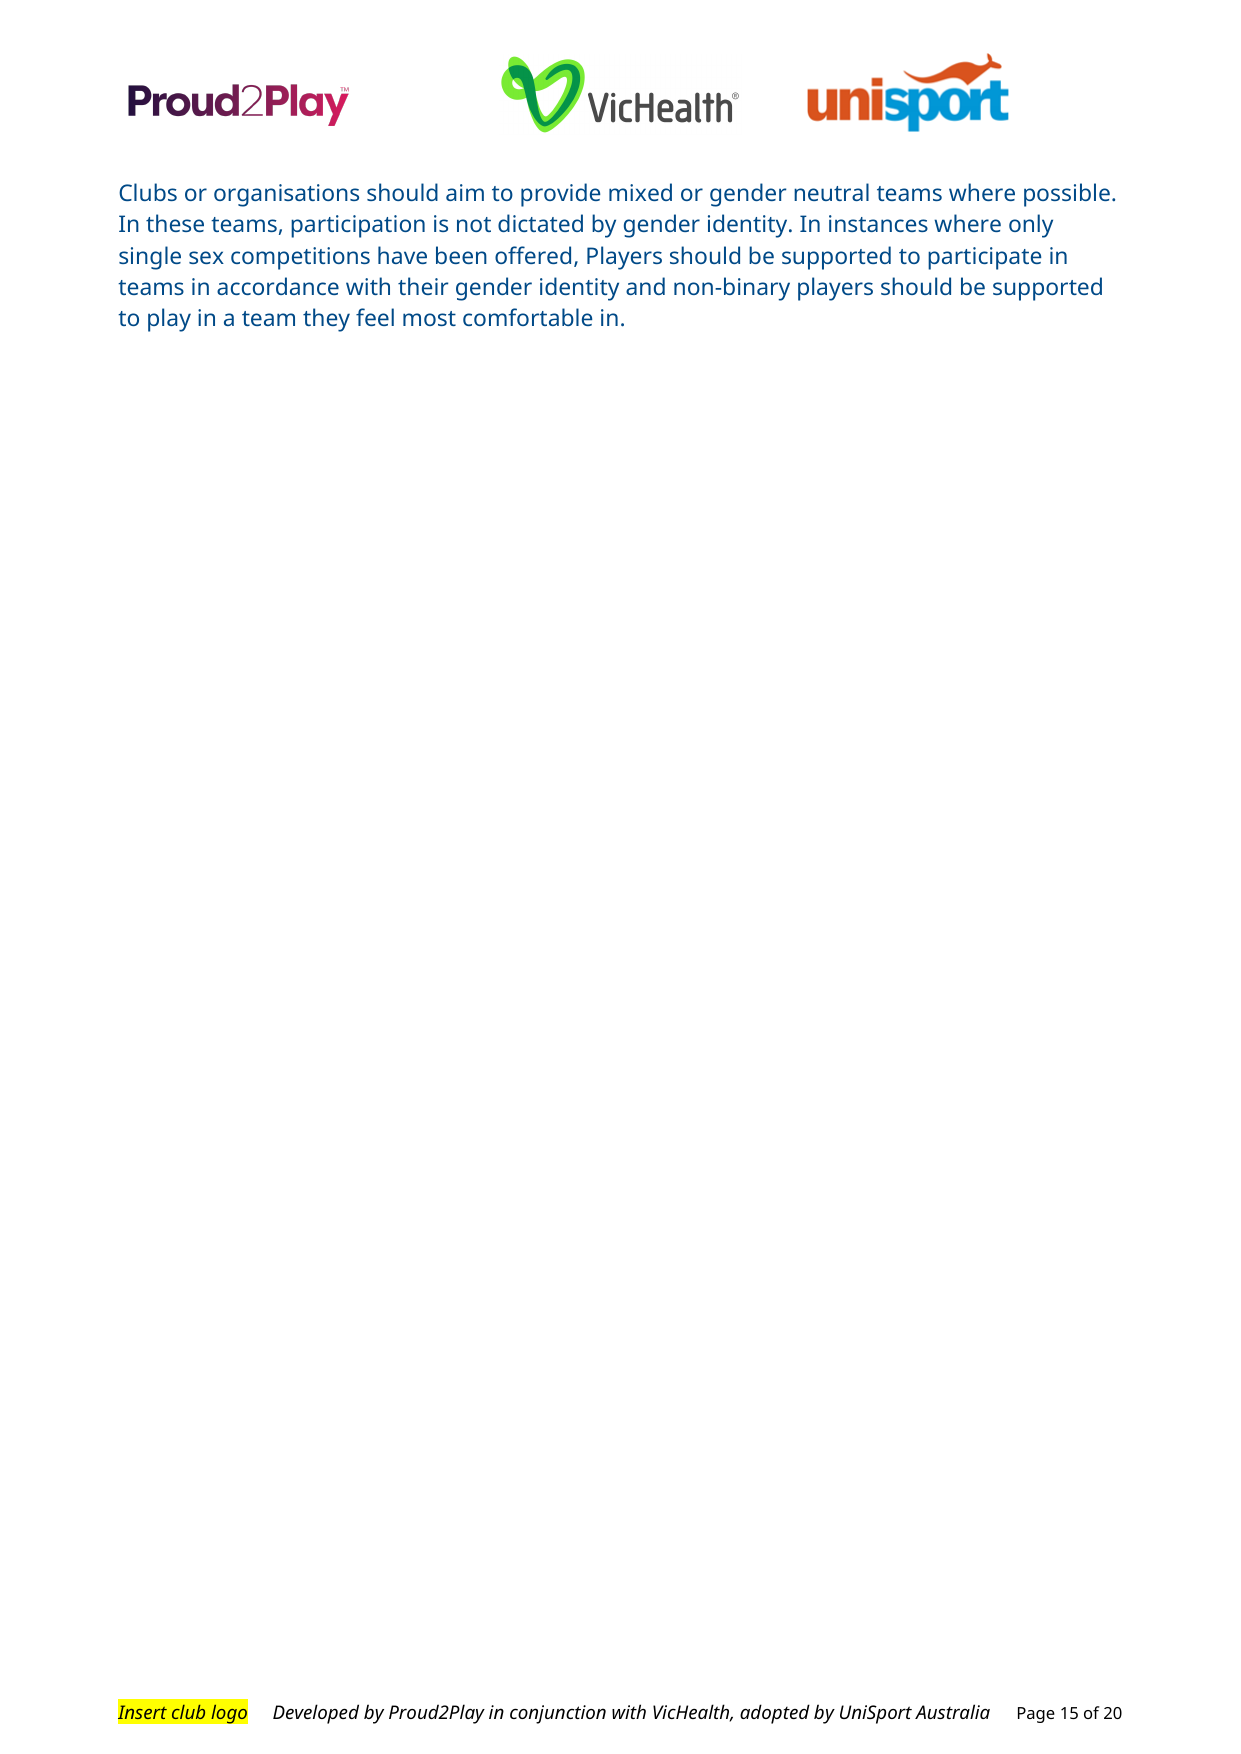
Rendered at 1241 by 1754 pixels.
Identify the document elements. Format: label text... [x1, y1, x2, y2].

picture [118, 73, 359, 137]
picture [498, 54, 742, 135]
picture [797, 42, 1019, 143]
text Clubs or organisations should aim to provide mixed or gender neutral teams where possible. In these teams, participation is not dictated by gender identity. In instances where only single sex competitions have been offered, Players should be supported to participate in teams in accordance with their gender identity and non-binary players should be supported to play in a team they feel most comfortable in. [118, 177, 1122, 333]
